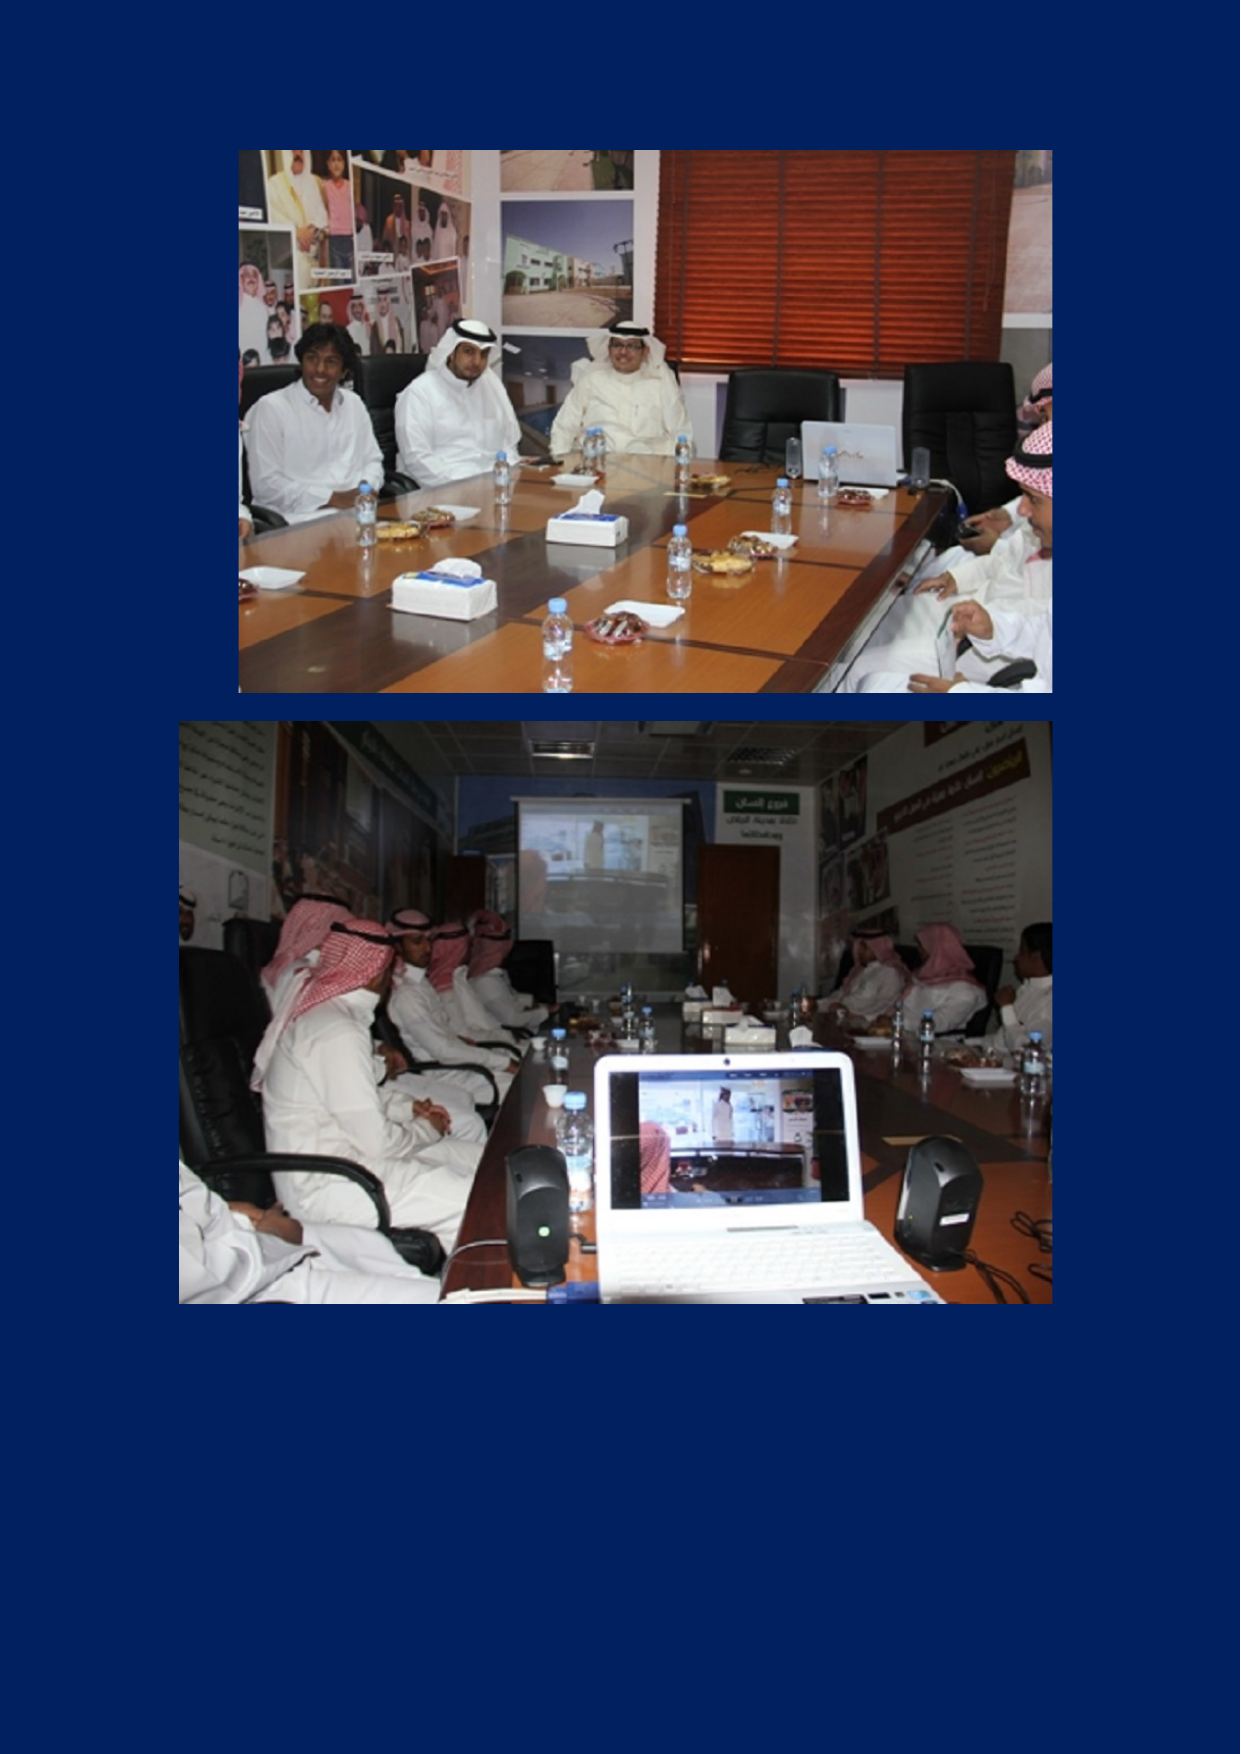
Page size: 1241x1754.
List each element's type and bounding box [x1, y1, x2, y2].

picture [238, 150, 1053, 693]
picture [179, 721, 1053, 1304]
